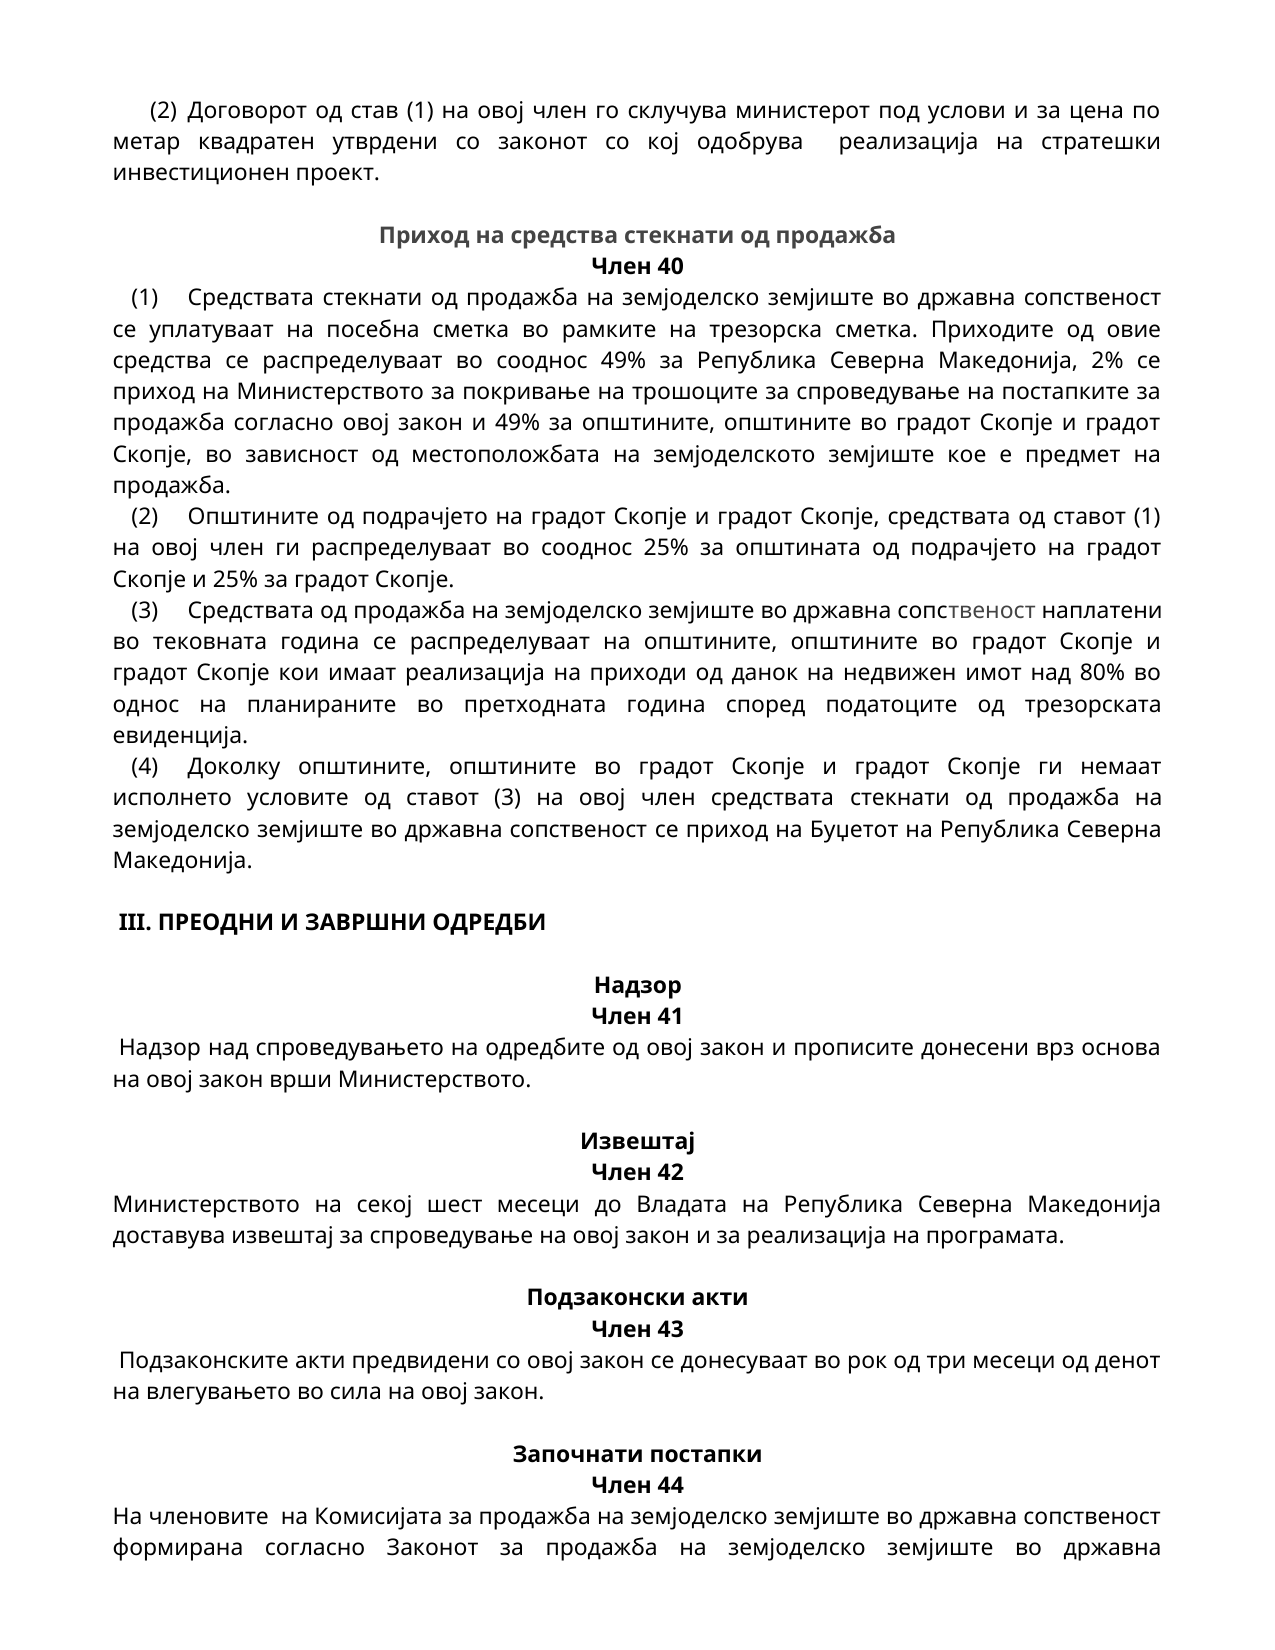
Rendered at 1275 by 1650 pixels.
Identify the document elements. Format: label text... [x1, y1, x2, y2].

text Извештај [112, 1125, 1162, 1156]
text Надзор над спроведувањето на одредбите од овој закон и прописите донесени врз основа на овој закон врши Министерството. [112, 1031, 1162, 1094]
text Започнати постапки [112, 1437, 1162, 1469]
text Приход на средства стекнати од продажба [112, 219, 1162, 250]
list Договорот од став (1) на овој член го склучува министерот под услови и за цена по метар квадратен утврдени со законот со кој одобрува реализација на стратешки инвестиционен проект. [112, 94, 1162, 187]
text III. ПРЕОДНИ И ЗАВРШНИ ОДРЕДБИ [112, 906, 1162, 937]
text Член 44 [112, 1469, 1162, 1500]
list Општините од подрачјето на градот Скопје и градот Скопје, средствата од ставот (1) на овој член ги распределуваат во сооднос 25% за општината од подрачјето на градот Скопје и 25% за градот Скопје. [112, 500, 1162, 594]
text Член 43 [112, 1312, 1162, 1344]
text Подзаконски акти [112, 1281, 1162, 1312]
text Надзор [112, 969, 1162, 1000]
list Средствата стекнати од продажба на земјоделско земјиште во државна сопственост се уплатуваат на посебна сметка во рамките на трезорска сметка. Приходите од овие средства се распределуваат во сооднос 49% за Република Северна Македонија, 2% се приход на Министерството за покривање на трошоците за спроведување на постапките за продажба согласно овој закон и 49% за општините, општините во градот Скопје и градот Скопје, во зависност од местоположбата на земјоделското земјиште кое е предмет на продажба. [112, 281, 1162, 500]
text Член 40 [112, 250, 1162, 281]
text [112, 1500, 1162, 1562]
text Министерството на секој шест месеци до Владата на Република Северна Македонија доставува извештај за спроведување на овој закон и за реализација на програмата. [112, 1187, 1162, 1250]
text Член 41 [112, 1000, 1162, 1031]
list Средствата од продажба на земјоделско земјиште во државна сопственост наплатени во тековната година се распределуваат на општините, општините во градот Скопје и градот Скопје кои имаат реализација на приходи од данок на недвижен имот над 80% во однос на планираните во претходната година според податоците од трезорската евиденција. [112, 594, 1162, 750]
text Подзаконските акти предвидени со овој закон се донесуваат во рок од три месеци од денот на влегувањето во сила на овој закон. [112, 1344, 1162, 1406]
text Член 42 [112, 1156, 1162, 1187]
list Доколку општините, општините во градот Скопје и градот Скопје ги немаат исполнето условите од ставот (3) на овој член средствата стекнати од продажба на земјоделско земјиште во државна сопственост се приход на Буџетот на Република Северна Македонија. [112, 750, 1162, 875]
